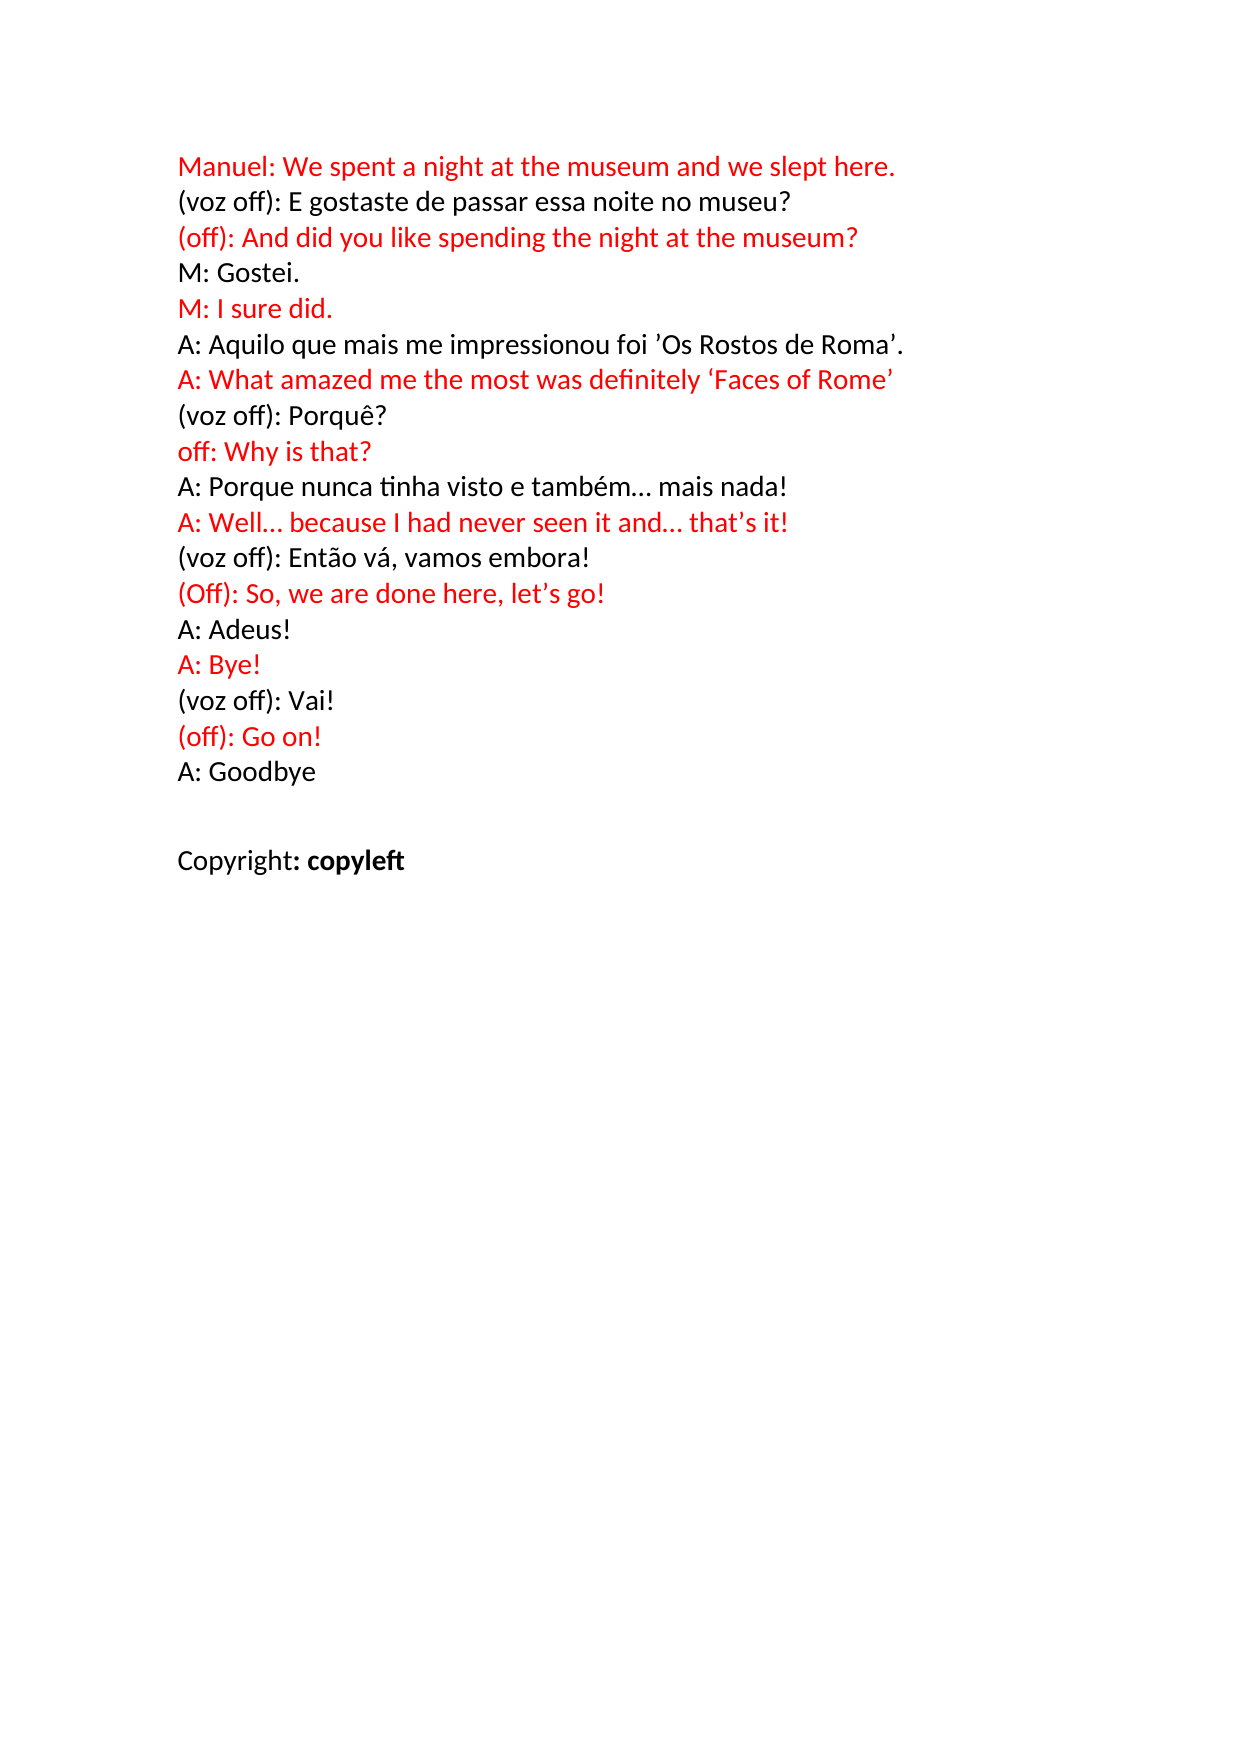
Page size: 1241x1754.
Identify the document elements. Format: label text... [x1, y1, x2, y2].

text (voz off): Então vá, vamos embora! [177, 539, 1063, 575]
text A: Aquilo que mais me impressionou foi ’Os Rostos de Roma’. [177, 326, 1063, 361]
text off: Why is that? [177, 433, 1063, 468]
text A: Adeus! [177, 611, 1063, 646]
text (voz off): Vai! [177, 682, 1063, 718]
subtitle Copyright: copyleft [177, 842, 1063, 877]
text Manuel: We spent a night at the museum and we slept here. [177, 148, 1063, 183]
text (off): Go on! [177, 718, 1063, 753]
text A: What amazed me the most was definitely ‘Faces of Rome’ [177, 361, 1063, 397]
text A: Bye! [177, 646, 1063, 682]
text (Off): So, we are done here, let’s go! [177, 575, 1063, 611]
text (voz off): E gostaste de passar essa noite no museu? [177, 183, 1063, 219]
text M: I sure did. [177, 290, 1063, 326]
text (voz off): Porquê? [177, 397, 1063, 433]
text A: Well… because I had never seen it and… that’s it! [177, 504, 1063, 539]
text A: Goodbye [177, 753, 1063, 789]
text M: Gostei. [177, 254, 1063, 290]
text A: Porque nunca tinha visto e também… mais nada! [177, 468, 1063, 504]
text (off): And did you like spending the night at the museum? [177, 219, 1063, 254]
